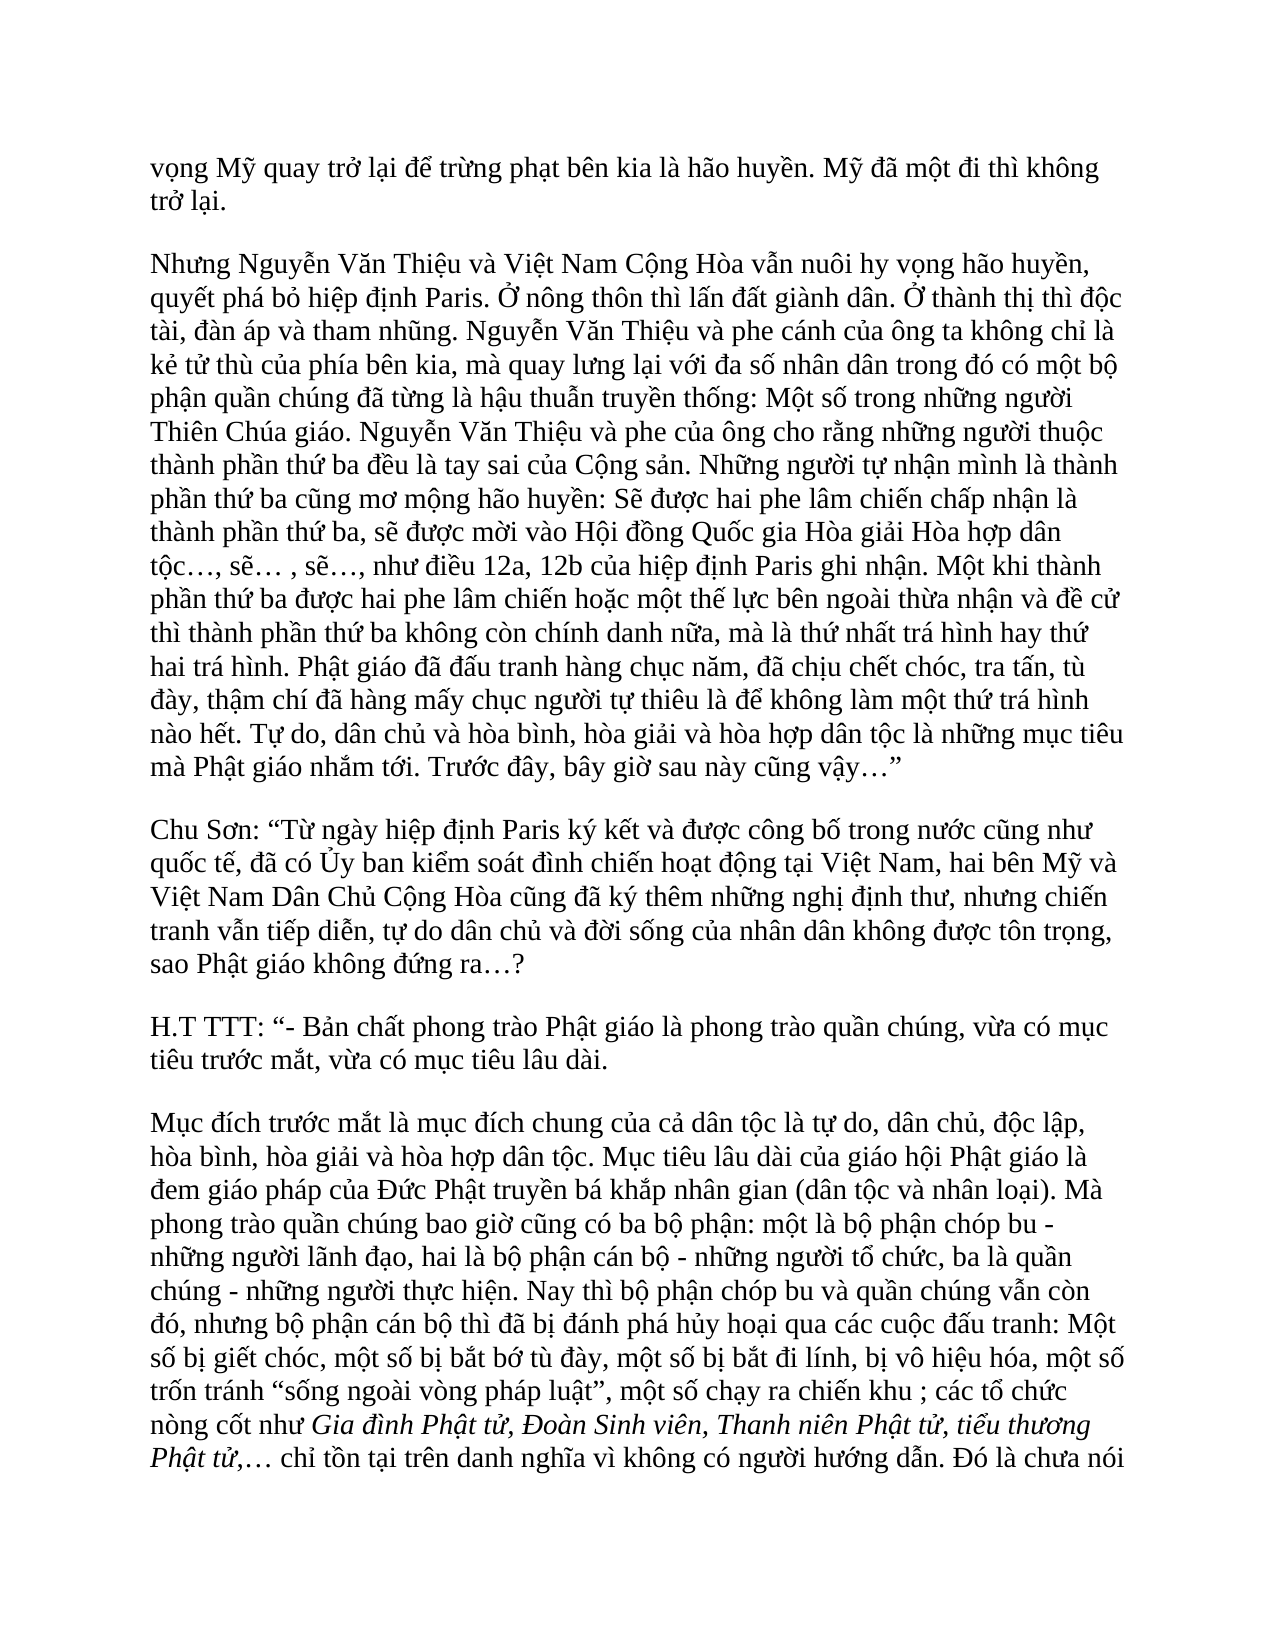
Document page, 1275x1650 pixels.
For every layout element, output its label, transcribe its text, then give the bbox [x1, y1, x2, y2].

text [150, 150, 1125, 217]
text Chu Sơn: “Từ ngày hiệp định Paris ký kết và được công bố trong nước cũng như quốc tế, đã có Ủy ban kiểm soát đình chiến hoạt động tại Việt Nam, hai bên Mỹ và Việt Nam Dân Chủ Cộng Hòa cũng đã ký thêm những nghị định thư, nhưng chiến tranh vẫn tiếp diễn, tự do dân chủ và đời sống của nhân dân không được tôn trọng, sao Phật giáo không đứng ra…? [150, 812, 1125, 980]
text H.T TTT: “- Bản chất phong trào Phật giáo là phong trào quần chúng, vừa có mục tiêu trước mắt, vừa có mục tiêu lâu dài. [150, 1009, 1125, 1076]
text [150, 1105, 1125, 1474]
text Nhưng Nguyễn Văn Thiệu và Việt Nam Cộng Hòa vẫn nuôi hy vọng hão huyền, quyết phá bỏ hiệp định Paris. Ở nông thôn thì lấn đất giành dân. Ở thành thị thì độc tài, đàn áp và tham nhũng. Nguyễn Văn Thiệu và phe cánh của ông ta không chỉ là kẻ tử thù của phía bên kia, mà quay lưng lại với đa số nhân dân trong đó có một bộ phận quần chúng đã từng là hậu thuẫn truyền thống: Một số trong những người Thiên Chúa giáo. Nguyễn Văn Thiệu và phe của ông cho rằng những người thuộc thành phần thứ ba đều là tay sai của Cộng sản. Những người tự nhận mình là thành phần thứ ba cũng mơ mộng hão huyền: Sẽ được hai phe lâm chiến chấp nhận là thành phần thứ ba, sẽ được mời vào Hội đồng Quốc gia Hòa giải Hòa hợp dân tộc…, sẽ… , sẽ…, như điều 12a, 12b của hiệp định Paris ghi nhận. Một khi thành phần thứ ba được hai phe lâm chiến hoặc một thế lực bên ngoài thừa nhận và đề cử thì thành phần thứ ba không còn chính danh nữa, mà là thứ nhất trá hình hay thứ hai trá hình. Phật giáo đã đấu tranh hàng chục năm, đã chịu chết chóc, tra tấn, tù đày, thậm chí đã hàng mấy chục người tự thiêu là để không làm một thứ trá hình nào hết. Tự do, dân chủ và hòa bình, hòa giải và hòa hợp dân tộc là những mục tiêu mà Phật giáo nhắm tới. Trước đây, bây giờ sau này cũng vậy…” [150, 246, 1125, 783]
